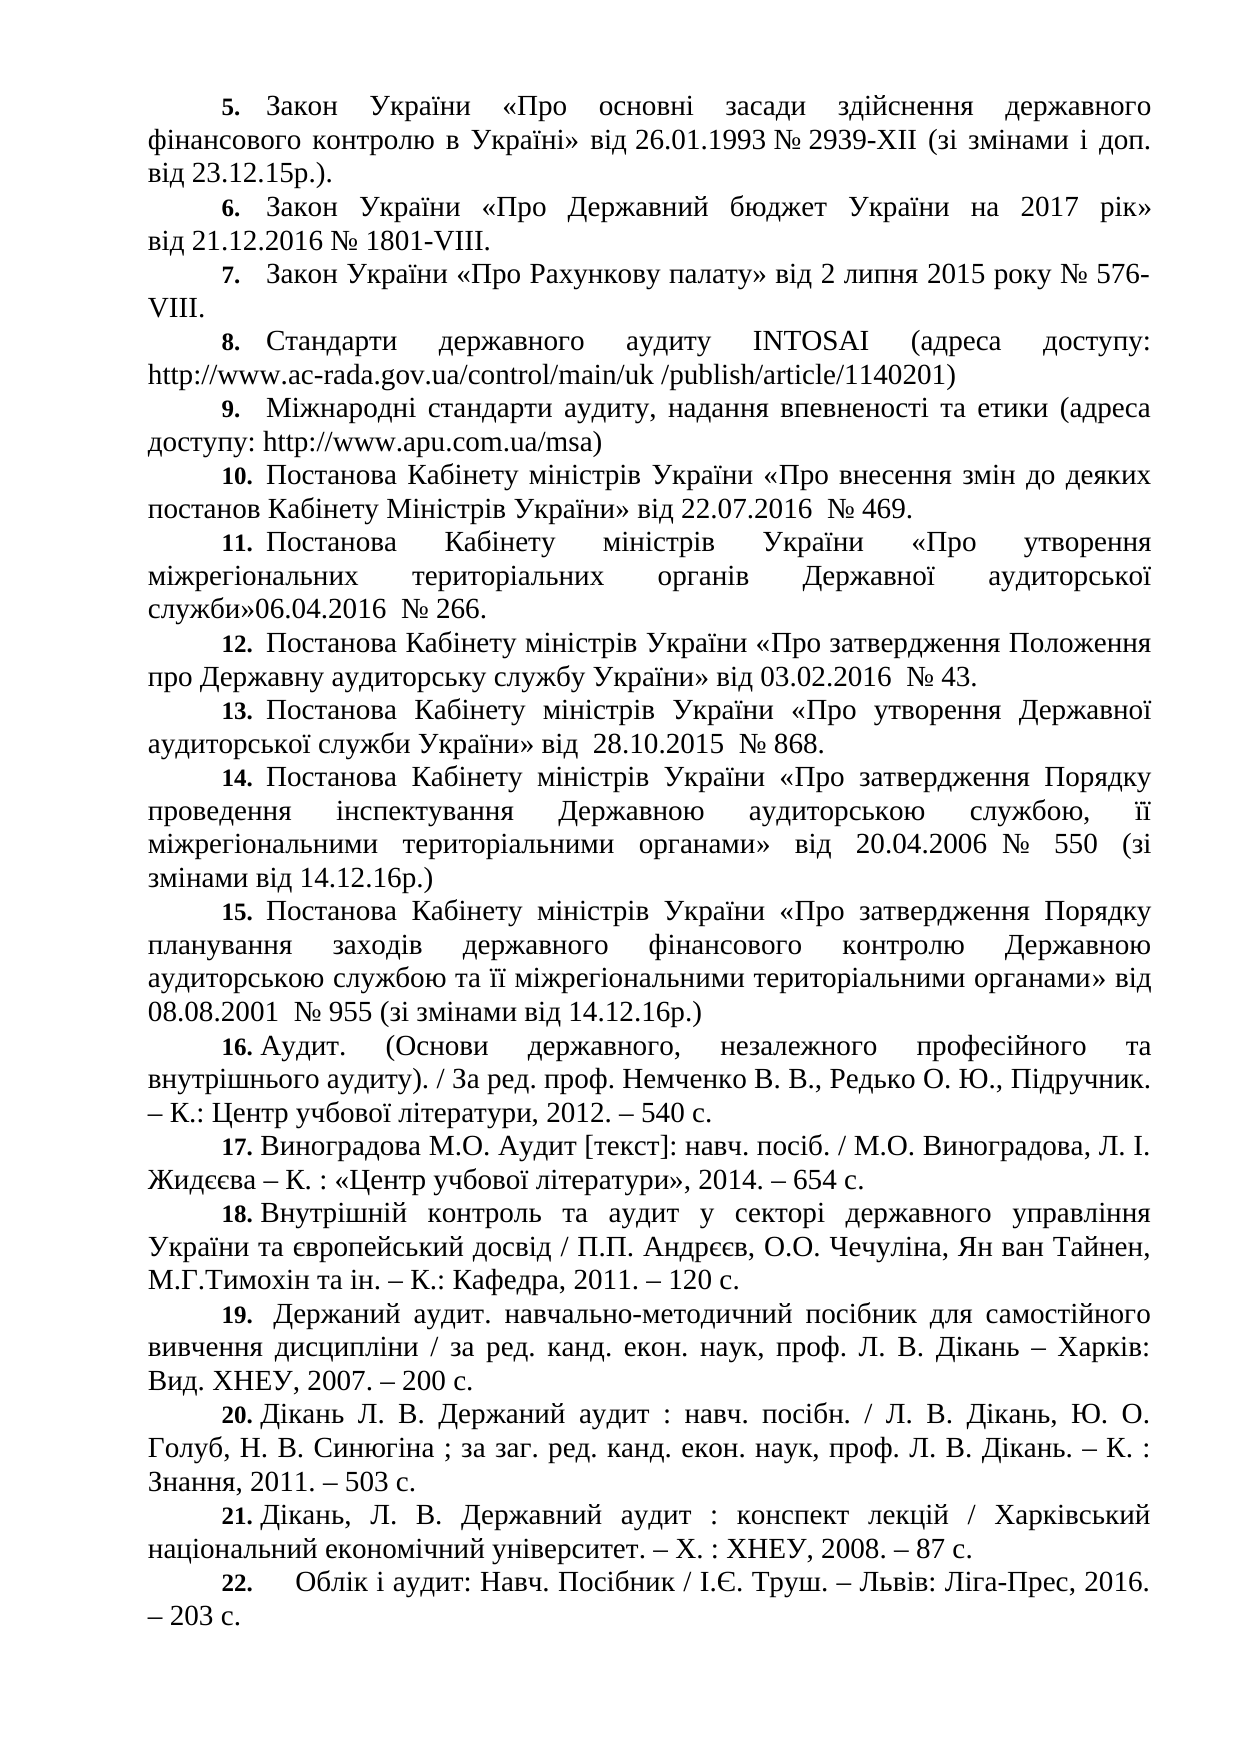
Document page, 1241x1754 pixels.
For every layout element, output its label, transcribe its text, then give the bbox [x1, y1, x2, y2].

list Постанова Кабінету міністрів України «Про затвердження Порядку планування заходів державного фінансового контролю Державною аудиторською службою та її міжрегіональними територіальними органами» від 08.08.2001 № 955 (зі змінами від 14.12.16р.) [148, 893, 1152, 1028]
list Облік і аудит: Навч. Посібник / І.Є. Труш. – Львів: Ліга-Прес, 2016. – 203 с. [148, 1564, 1152, 1631]
list Міжнародні стандарти аудиту, надання впевненості та етики (адреса доступу: http://www.apu.com.ua/msa) [148, 390, 1152, 457]
list Аудит. (Основи державного, незалежного професійного та внутрішнього аудиту). / За ред. проф. Немченко В. В., Редько О. Ю., Підручник. – К.: Центр учбової літератури, 2012. – 540 с. [148, 1028, 1152, 1128]
list Дікань Л. В. Держаний аудит : навч. посібн. / Л. В. Дікань, Ю. О. Голуб, Н. В. Синюгіна ; за заг. ред. канд. екон. наук, проф. Л. В. Дікань. – К. : Знання, 2011. – 503 с. [148, 1397, 1152, 1497]
list Держаний аудит. навчально-методичний посібник для самостійного вивчення дисципліни / за ред. канд. екон. наук, проф. Л. В. Дікань – Харків: Вид. ХНЕУ, 2007. – 200 с. [148, 1296, 1152, 1397]
list Стандарти державного аудиту INTOSAI (адреса доступу: http://www.ac-rada.gov.ua/control/main/uk /publish/article/1140201) [148, 323, 1152, 390]
list Дікань, Л. В. Державний аудит : конспект лекцій / Харківський національний економічний університет. – Х. : ХНЕУ, 2008. – 87 с. [148, 1497, 1152, 1564]
list Закон України «Про Державний бюджет України на 2017 рік» від 21.12.2016 № 1801-VIII. [148, 189, 1152, 256]
list Постанова Кабінету міністрів України «Про затвердження Положення про Державну аудиторську службу України» від 03.02.2016 № 43. [148, 625, 1152, 692]
list Закон України «Про основні засади здійснення державного фінансового контролю в Україні» від 26.01.1993 № 2939-XII (зі змінами і доп. від 23.12.15р.). [148, 88, 1152, 189]
list Постанова Кабінету міністрів України «Про утворення Державної аудиторської служби України» від 28.10.2015 № 868. [148, 692, 1152, 759]
list Постанова Кабінету міністрів України «Про затвердження Порядку проведення інспектування Державною аудиторською службою, її міжрегіональними територіальними органами» від 20.04.2006 № 550 (зі змінами від 14.12.16р.) [148, 759, 1152, 893]
list Внутрішній контроль та аудит у секторі державного управління України та європейський досвід / П.П. Андрєєв, О.О. Чечуліна, Ян ван Тайнен, М.Г.Тимохін та ін. – К.: Кафедра, 2011. – 120 с. [148, 1195, 1152, 1296]
list Виноградова М.О. Аудит [текст]: навч. посіб. / М.О. Виноградова, Л. І. Жидєєва – К. : «Центр учбової літератури», 2014. – 654 с. [148, 1128, 1152, 1195]
list Закон України «Про Рахункову палату» від 2 липня 2015 року № 576-VIII. [148, 256, 1152, 323]
list Постанова Кабінету міністрів України «Про внесення змін до деяких постанов Кабінету Міністрів України» від 22.07.2016 № 469. [148, 457, 1152, 524]
list Постанова Кабінету міністрів України «Про утворення міжрегіональних територіальних органів Державної аудиторської служби»06.04.2016 № 266. [148, 524, 1152, 625]
